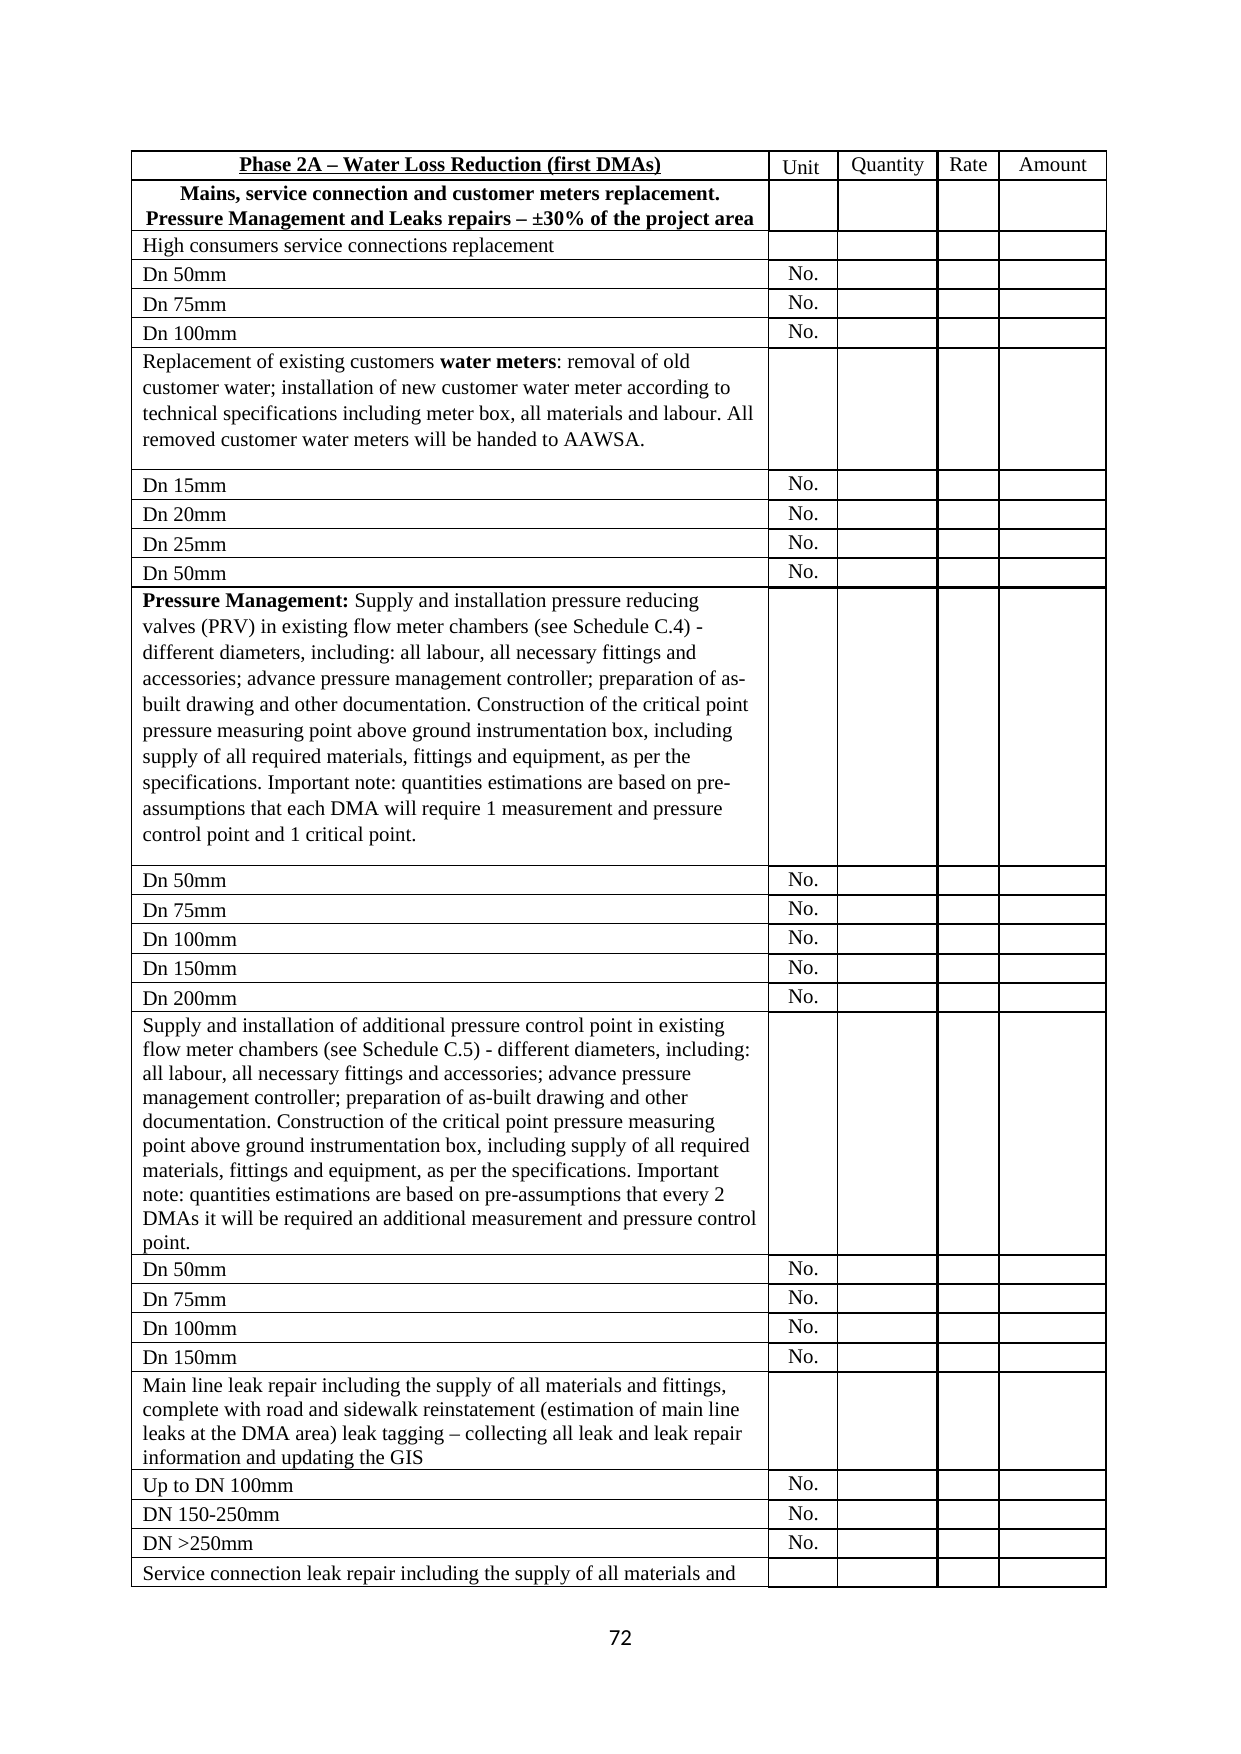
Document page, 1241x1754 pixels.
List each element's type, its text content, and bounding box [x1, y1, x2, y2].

table_cell [1000, 181, 1106, 229]
table_cell No. [769, 896, 837, 923]
table_cell [838, 1559, 936, 1586]
table_cell [939, 925, 998, 952]
table_cell Dn 75mm [132, 289, 768, 317]
table_cell Dn 200mm [132, 983, 768, 1011]
table_cell Dn 50mm [132, 260, 768, 288]
table_cell [769, 349, 837, 469]
table_cell No. [769, 501, 837, 528]
table_cell [939, 232, 998, 259]
table_cell [769, 1373, 837, 1469]
table_cell [839, 181, 936, 229]
table_cell [1000, 501, 1105, 528]
table_cell [939, 1373, 998, 1469]
table_cell [1000, 1559, 1105, 1586]
table_cell Dn 100mm [132, 924, 768, 952]
table_cell [838, 232, 936, 259]
table_cell [939, 319, 998, 347]
table_cell [838, 501, 936, 528]
table_cell [838, 290, 936, 317]
table_cell High consumers service connections replacement [132, 231, 768, 259]
table_cell Dn 50mm [132, 866, 768, 894]
table_cell No. [769, 1256, 837, 1283]
table_cell [769, 589, 837, 865]
table_cell [1000, 232, 1105, 259]
table_cell Dn 100mm [132, 318, 768, 347]
table_cell [939, 867, 998, 894]
table_cell [939, 261, 998, 288]
table_cell Up to DN 100mm [132, 1470, 768, 1498]
table_cell [1000, 896, 1105, 923]
table_cell Dn 150mm [132, 954, 768, 982]
table_cell No. [769, 530, 837, 557]
table_cell [1000, 1373, 1105, 1469]
table_cell [939, 501, 998, 528]
table_cell [1000, 319, 1105, 347]
table_cell [838, 867, 936, 894]
table_cell [838, 1314, 936, 1342]
table_cell Dn 25mm [132, 529, 768, 557]
table_cell [838, 1471, 936, 1498]
table_cell Dn 75mm [132, 1284, 768, 1312]
table_cell [838, 925, 936, 952]
table_cell [939, 1285, 998, 1312]
table_cell [838, 349, 936, 469]
table_cell Replacement of existing customers water meters: removal of old customer water; installation of new customer water meter according to technical specifications including meter box, all materials and labour. All removed customer water meters will be handed to AAWSA. [132, 348, 768, 469]
table_cell [939, 471, 998, 498]
table_cell [770, 181, 837, 229]
table_cell [1000, 1256, 1105, 1283]
table_header Amount [1000, 152, 1106, 179]
table_cell [838, 589, 936, 865]
table_cell [769, 1559, 837, 1586]
table_cell [838, 1285, 936, 1312]
table_cell [838, 559, 936, 586]
table_cell Dn 75mm [132, 895, 768, 923]
table_cell [939, 1344, 998, 1371]
table_cell No. [769, 867, 837, 894]
table_cell [1000, 1285, 1105, 1312]
table_cell [838, 1501, 936, 1528]
table_cell [939, 589, 998, 865]
table_cell [1000, 1501, 1105, 1528]
table_cell [1000, 955, 1105, 982]
table_cell [838, 1344, 936, 1371]
table_cell [939, 1530, 998, 1557]
table_header Rate [939, 152, 998, 179]
table_cell [939, 1471, 998, 1498]
table_cell [1000, 261, 1105, 288]
table_cell [1000, 589, 1105, 865]
table_cell DN 150-250mm [132, 1500, 768, 1528]
table_cell [838, 1013, 936, 1254]
table_cell [1000, 290, 1105, 317]
table_cell No. [769, 955, 837, 982]
table_cell [769, 1013, 837, 1254]
table_cell [1000, 1471, 1105, 1498]
table_cell [939, 955, 998, 982]
table_cell Dn 50mm [132, 1255, 768, 1283]
table_cell [939, 1501, 998, 1528]
table_cell [838, 530, 936, 557]
table_cell [838, 1530, 936, 1557]
table_cell [1000, 1013, 1105, 1254]
table_cell [939, 1256, 998, 1283]
table_header Unit [770, 152, 837, 179]
table_cell [838, 471, 936, 498]
table_cell No. [769, 559, 837, 586]
table_cell [939, 530, 998, 557]
table_cell [1000, 559, 1105, 586]
table_cell [838, 319, 936, 347]
table_cell No. [769, 261, 837, 288]
table_cell [838, 1373, 936, 1469]
table_cell No. [769, 319, 837, 347]
table_cell Dn 15mm [132, 470, 768, 498]
table_cell Dn 100mm [132, 1313, 768, 1342]
table_cell [939, 1314, 998, 1342]
table_cell [1000, 530, 1105, 557]
table_cell Mains, service connection and customer meters replacement. Pressure Management and Leaks repairs – ±30% of the project area [132, 181, 768, 229]
table_cell DN >250mm [132, 1529, 768, 1557]
table_cell [838, 984, 936, 1011]
table_cell [939, 1013, 998, 1254]
table_cell [939, 1559, 998, 1586]
table_header Phase 2A – Water Loss Reduction (first DMAs) [132, 152, 768, 179]
table_cell [1000, 349, 1105, 469]
table_cell [939, 896, 998, 923]
table_cell No. [769, 471, 837, 498]
table_cell Dn 150mm [132, 1343, 768, 1371]
table_cell No. [769, 1530, 837, 1557]
table_cell [838, 896, 936, 923]
table_cell No. [769, 1501, 837, 1528]
table_cell [1000, 471, 1105, 498]
table_cell Dn 50mm [132, 558, 768, 586]
table_cell [1000, 1314, 1105, 1342]
table_cell Supply and installation of additional pressure control point in existing flow meter chambers (see Schedule C.5) - different diameters, including: all labour, all necessary fittings and accessories; advance pressure management controller; preparation of as-built drawing and other documentation. Construction of the critical point pressure measuring point above ground instrumentation box, including supply of all required materials, fittings and equipment, as per the specifications. Important note: quantities estimations are based on pre-assumptions that every 2 DMAs it will be required an additional measurement and pressure control point. [132, 1012, 768, 1254]
table_cell No. [769, 925, 837, 952]
table_cell [939, 984, 998, 1011]
table_cell [939, 559, 998, 586]
table_cell Main line leak repair including the supply of all materials and fittings, complete with road and sidewalk reinstatement (estimation of main line leaks at the DMA area) leak tagging – collecting all leak and leak repair information and updating the GIS [132, 1372, 768, 1469]
table_header Quantity [839, 152, 936, 179]
table_cell No. [769, 1314, 837, 1342]
table_cell No. [769, 984, 837, 1011]
table_cell [939, 290, 998, 317]
table_cell No. [769, 290, 837, 317]
table_cell [1000, 1530, 1105, 1557]
table_cell [769, 232, 837, 259]
table_cell [838, 955, 936, 982]
table_cell No. [769, 1344, 837, 1371]
table_cell [1000, 1344, 1105, 1371]
table_cell [1000, 984, 1105, 1011]
table_cell No. [769, 1471, 837, 1498]
table_cell [838, 261, 936, 288]
table_cell [838, 1256, 936, 1283]
table_cell [939, 181, 998, 229]
table_cell [939, 349, 998, 469]
table_cell [1000, 867, 1105, 894]
table_cell Pressure Management: Supply and installation pressure reducing valves (PRV) in existing flow meter chambers (see Schedule C.4) - different diameters, including: all labour, all necessary fittings and accessories; advance pressure management controller; preparation of as-built drawing and other documentation. Construction of the critical point pressure measuring point above ground instrumentation box, including supply of all required materials, fittings and equipment, as per the specifications. Important note: quantities estimations are based on pre-assumptions that each DMA will require 1 measurement and pressure control point and 1 critical point. [132, 588, 768, 865]
table_cell No. [769, 1285, 837, 1312]
table_cell [1000, 925, 1105, 952]
table_cell Dn 20mm [132, 500, 768, 528]
